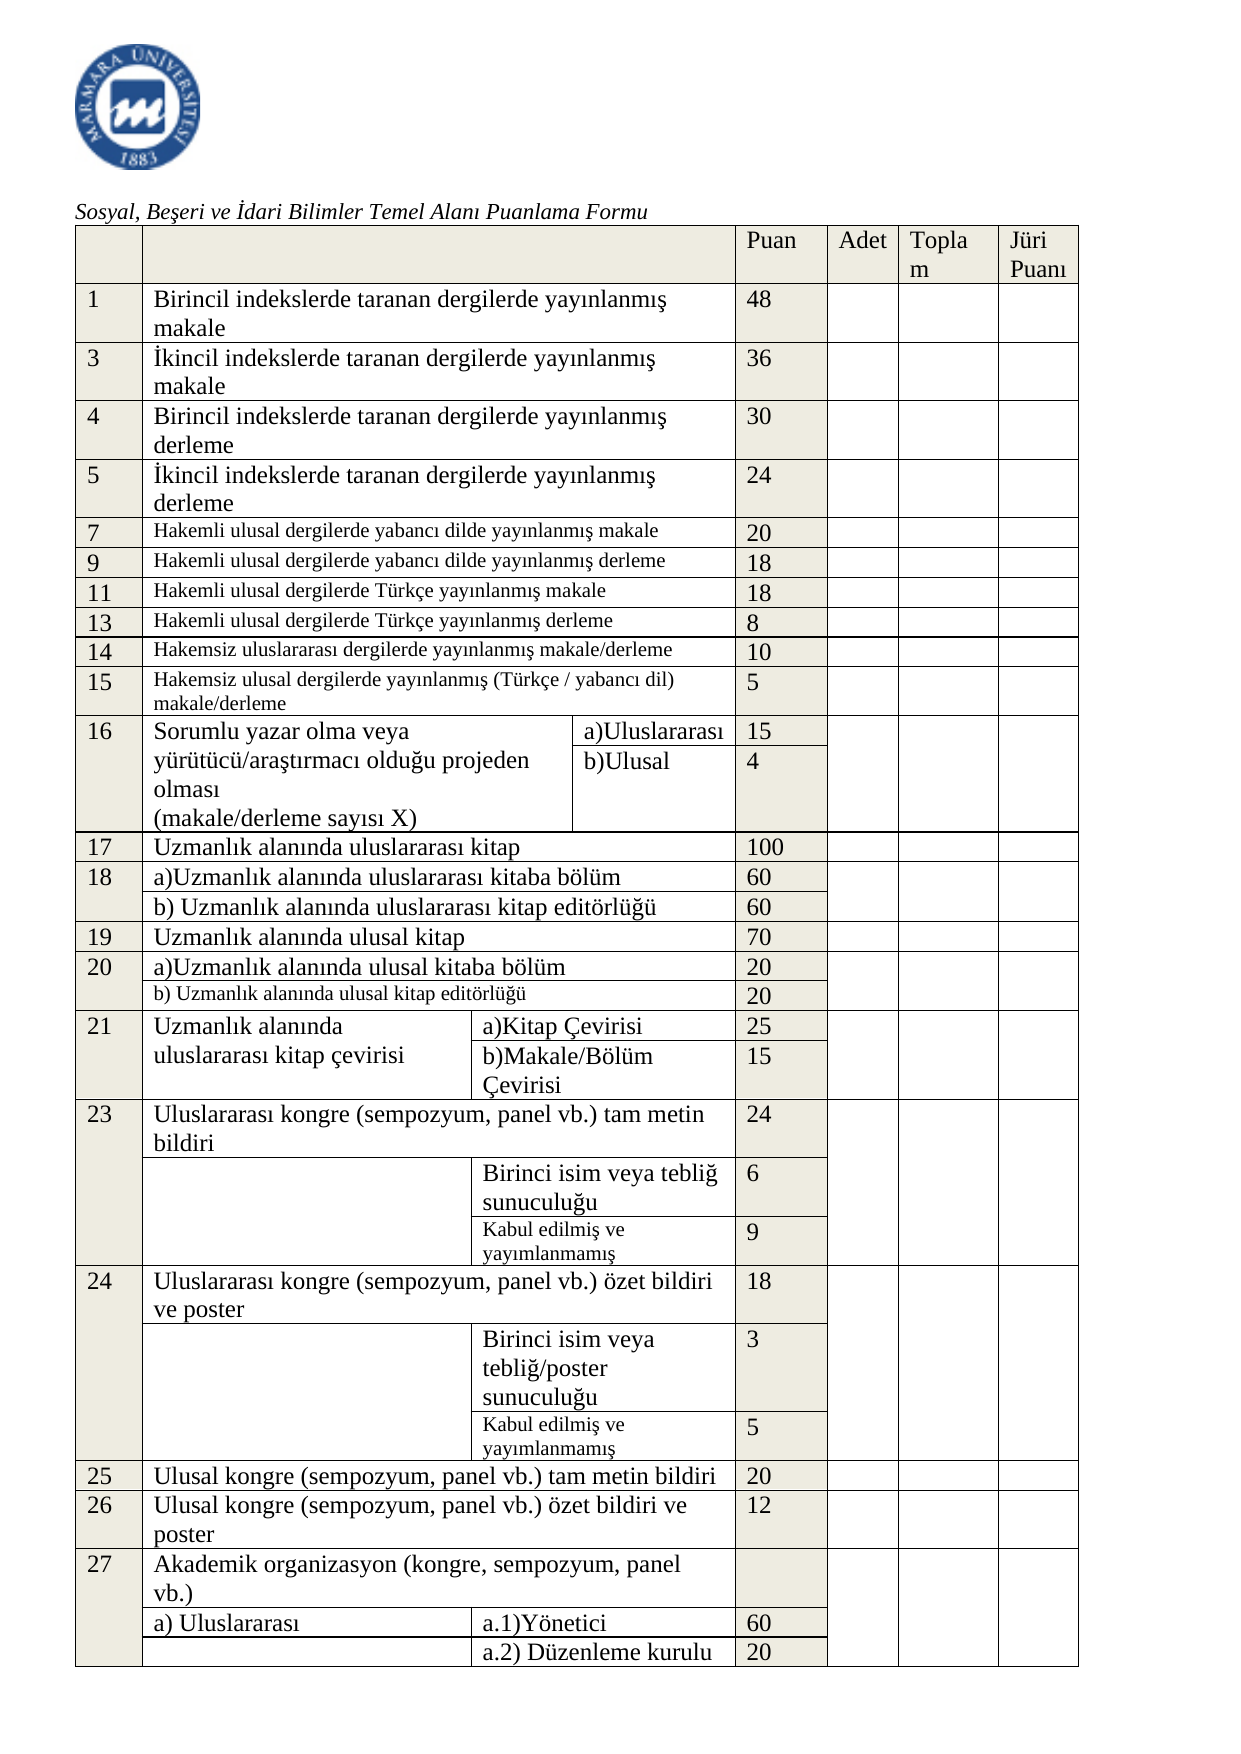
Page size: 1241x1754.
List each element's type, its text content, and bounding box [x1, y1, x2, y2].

table_cell [999, 548, 1078, 577]
table_cell 3 [76, 343, 142, 400]
table_cell a.1)Yönetici [472, 1608, 735, 1636]
table_cell Hakemsiz ulusal dergilerde yayınlanmış (Türkçe / yabancı dil) makale/derleme [143, 667, 735, 715]
table_cell [899, 667, 998, 715]
table_cell [828, 518, 898, 547]
table_cell 20 [736, 1638, 827, 1666]
table_cell 21 [76, 1011, 142, 1098]
table_cell [999, 460, 1078, 517]
table_cell [999, 716, 1078, 831]
table_cell [899, 1549, 998, 1666]
table_cell [828, 284, 898, 342]
text Sosyal, Beşeri ve İdari Bilimler Temel Alanı Puanlama Formu [75, 198, 1165, 224]
table_cell [999, 1461, 1078, 1489]
table_cell 18 [736, 548, 827, 577]
table_cell [899, 638, 998, 666]
table_cell [999, 862, 1078, 921]
table_cell 15 [76, 667, 142, 715]
table_cell [999, 638, 1078, 666]
table_cell Ulusal kongre (sempozyum, panel vb.) tam metin bildiri [143, 1461, 735, 1489]
table_cell [899, 401, 998, 459]
table_cell 25 [736, 1011, 827, 1040]
table_cell 30 [736, 401, 827, 459]
table_cell 20 [736, 952, 827, 980]
table_cell 5 [736, 1412, 827, 1460]
table_cell 60 [736, 862, 827, 891]
table_cell [899, 578, 998, 607]
table_cell [899, 716, 998, 831]
table_cell 70 [736, 922, 827, 951]
table_cell [828, 343, 898, 400]
table_cell [828, 667, 898, 715]
table_cell 7 [76, 518, 142, 547]
table_cell 36 [736, 343, 827, 400]
table_cell [999, 952, 1078, 1010]
table_cell Birincil indekslerde taranan dergilerde yayınlanmış makale [143, 284, 735, 342]
table_cell [828, 716, 898, 831]
table_cell 20 [736, 981, 827, 1010]
table_cell [828, 862, 898, 921]
table_cell 25 [76, 1461, 142, 1489]
table_cell [899, 548, 998, 577]
table_cell 9 [76, 548, 142, 577]
table_cell Hakemli ulusal dergilerde Türkçe yayınlanmış derleme [143, 608, 735, 636]
table_cell Sorumlu yazar olma veya yürütücü/araştırmacı olduğu projeden olması (makale/derleme sayısı X) [143, 716, 572, 831]
table_cell 4 [76, 401, 142, 459]
table_cell 14 [76, 638, 142, 666]
table_header Puan [736, 226, 827, 283]
table_cell [899, 833, 998, 861]
table_cell [828, 1491, 898, 1548]
table_cell 24 [736, 460, 827, 517]
table_cell [899, 862, 998, 921]
table_cell [899, 284, 998, 342]
table_cell [999, 401, 1078, 459]
table_cell 24 [76, 1266, 142, 1460]
table_cell [999, 343, 1078, 400]
table_cell [828, 401, 898, 459]
table_cell [999, 1100, 1078, 1265]
table_cell Hakemsiz uluslararası dergilerde yayınlanmış makale/derleme [143, 638, 735, 666]
table_cell 5 [736, 667, 827, 715]
table_cell Hakemli ulusal dergilerde yabancı dilde yayınlanmış makale [143, 518, 735, 547]
table_cell [899, 518, 998, 547]
table_cell Kabul edilmiş ve yayımlanmamış [472, 1217, 735, 1265]
table_cell Uzmanlık alanında uluslararası kitap çevirisi [143, 1011, 471, 1098]
table_cell 13 [76, 608, 142, 636]
table_header Adet [828, 226, 898, 283]
table_cell [736, 1549, 827, 1607]
table_cell 5 [76, 460, 142, 517]
table_cell 23 [76, 1100, 142, 1265]
table_cell [899, 608, 998, 636]
table_cell Ulusal kongre (sempozyum, panel vb.) özet bildiri ve poster [143, 1491, 735, 1548]
table_cell [828, 1011, 898, 1098]
table_cell a.2) Düzenleme kurulu üyeliği [472, 1638, 735, 1666]
table_cell 24 [736, 1100, 827, 1157]
table_cell a) Uluslararası [143, 1608, 471, 1636]
table_header [76, 226, 142, 283]
table_header Jüri Puanı [999, 226, 1078, 283]
table_cell [999, 608, 1078, 636]
table_cell 17 [76, 833, 142, 861]
table_cell Hakemli ulusal dergilerde yabancı dilde yayınlanmış derleme [143, 548, 735, 577]
table_cell 4 [736, 746, 827, 831]
table_cell 60 [736, 892, 827, 921]
table_cell [999, 1266, 1078, 1460]
table_cell Birinci isim veya tebliğ/poster sunuculuğu [472, 1324, 735, 1411]
table_cell [828, 608, 898, 636]
table_cell [899, 460, 998, 517]
table_cell Kabul edilmiş ve yayımlanmamış [472, 1412, 735, 1460]
table_cell 3 [736, 1324, 827, 1411]
table_cell [899, 952, 998, 1010]
table_cell 20 [736, 1461, 827, 1489]
table_cell [828, 1549, 898, 1666]
table_cell Hakemli ulusal dergilerde Türkçe yayınlanmış makale [143, 578, 735, 607]
table_cell a)Uzmanlık alanında ulusal kitaba bölüm [143, 952, 735, 980]
table_cell [828, 638, 898, 666]
table_cell Uluslararası kongre (sempozyum, panel vb.) özet bildiri ve poster [143, 1266, 735, 1323]
table_cell a)Uluslararası [573, 716, 735, 745]
table_cell Uzmanlık alanında ulusal kitap [143, 922, 735, 951]
table_cell [899, 1461, 998, 1489]
picture [75, 44, 200, 170]
table_cell İkincil indekslerde taranan dergilerde yayınlanmış derleme [143, 460, 735, 517]
table_cell 1 [76, 284, 142, 342]
table_cell b) Uzmanlık alanında ulusal kitap editörlüğü [143, 981, 735, 1010]
table_cell 18 [736, 1266, 827, 1323]
table_cell a)Uzmanlık alanında uluslararası kitaba bölüm [143, 862, 735, 891]
table_cell Birinci isim veya tebliğ sunuculuğu [472, 1158, 735, 1216]
table_cell [828, 922, 898, 951]
table_cell 18 [736, 578, 827, 607]
table_cell [828, 460, 898, 517]
table_cell 9 [736, 1217, 827, 1265]
table_cell 19 [76, 922, 142, 951]
table_cell 16 [76, 716, 142, 831]
table_cell [828, 1266, 898, 1460]
table_cell [999, 1491, 1078, 1548]
table_cell 18 [76, 862, 142, 921]
table_cell [899, 922, 998, 951]
table_cell [828, 548, 898, 577]
table_cell [999, 1549, 1078, 1666]
table_cell [828, 578, 898, 607]
table_cell a)Kitap Çevirisi [472, 1011, 735, 1040]
table_cell [143, 1158, 471, 1265]
table_cell [999, 518, 1078, 547]
table_cell b)Ulusal [573, 746, 735, 831]
table_cell [899, 343, 998, 400]
table_cell 6 [736, 1158, 827, 1216]
table_cell 100 [736, 833, 827, 861]
table_header Toplam [899, 226, 998, 283]
table_cell [999, 578, 1078, 607]
table_cell 27 [76, 1549, 142, 1666]
table_cell [899, 1491, 998, 1548]
table_cell 10 [736, 638, 827, 666]
table_cell 11 [76, 578, 142, 607]
table_cell [999, 667, 1078, 715]
table_cell 15 [736, 716, 827, 745]
table_cell 20 [736, 518, 827, 547]
table_cell Akademik organizasyon (kongre, sempozyum, panel vb.) [143, 1549, 735, 1607]
table_cell b) Uzmanlık alanında uluslararası kitap editörlüğü [143, 892, 735, 921]
table_cell [143, 1638, 471, 1666]
table_header [143, 226, 735, 283]
table_cell [828, 1100, 898, 1265]
table_cell 12 [736, 1491, 827, 1548]
table_cell Uzmanlık alanında uluslararası kitap [143, 833, 735, 861]
table_cell İkincil indekslerde taranan dergilerde yayınlanmış makale [143, 343, 735, 400]
table_cell [899, 1100, 998, 1265]
table_cell 26 [76, 1491, 142, 1548]
table_cell [828, 833, 898, 861]
table_cell [899, 1266, 998, 1460]
table_cell 8 [736, 608, 827, 636]
table_cell 60 [736, 1608, 827, 1636]
table_cell [999, 833, 1078, 861]
table_cell 15 [736, 1041, 827, 1098]
table_cell 20 [76, 952, 142, 1010]
table_cell [143, 1324, 471, 1460]
table_cell b)Makale/Bölüm Çevirisi [472, 1041, 735, 1098]
table_cell 48 [736, 284, 827, 342]
table_cell Birincil indekslerde taranan dergilerde yayınlanmış derleme [143, 401, 735, 459]
table_cell Uluslararası kongre (sempozyum, panel vb.) tam metin bildiri [143, 1100, 735, 1157]
table_cell [899, 1011, 998, 1098]
table_cell [999, 1011, 1078, 1098]
table_cell [999, 922, 1078, 951]
table_cell [999, 284, 1078, 342]
table_cell [828, 1461, 898, 1489]
table_cell [828, 952, 898, 1010]
